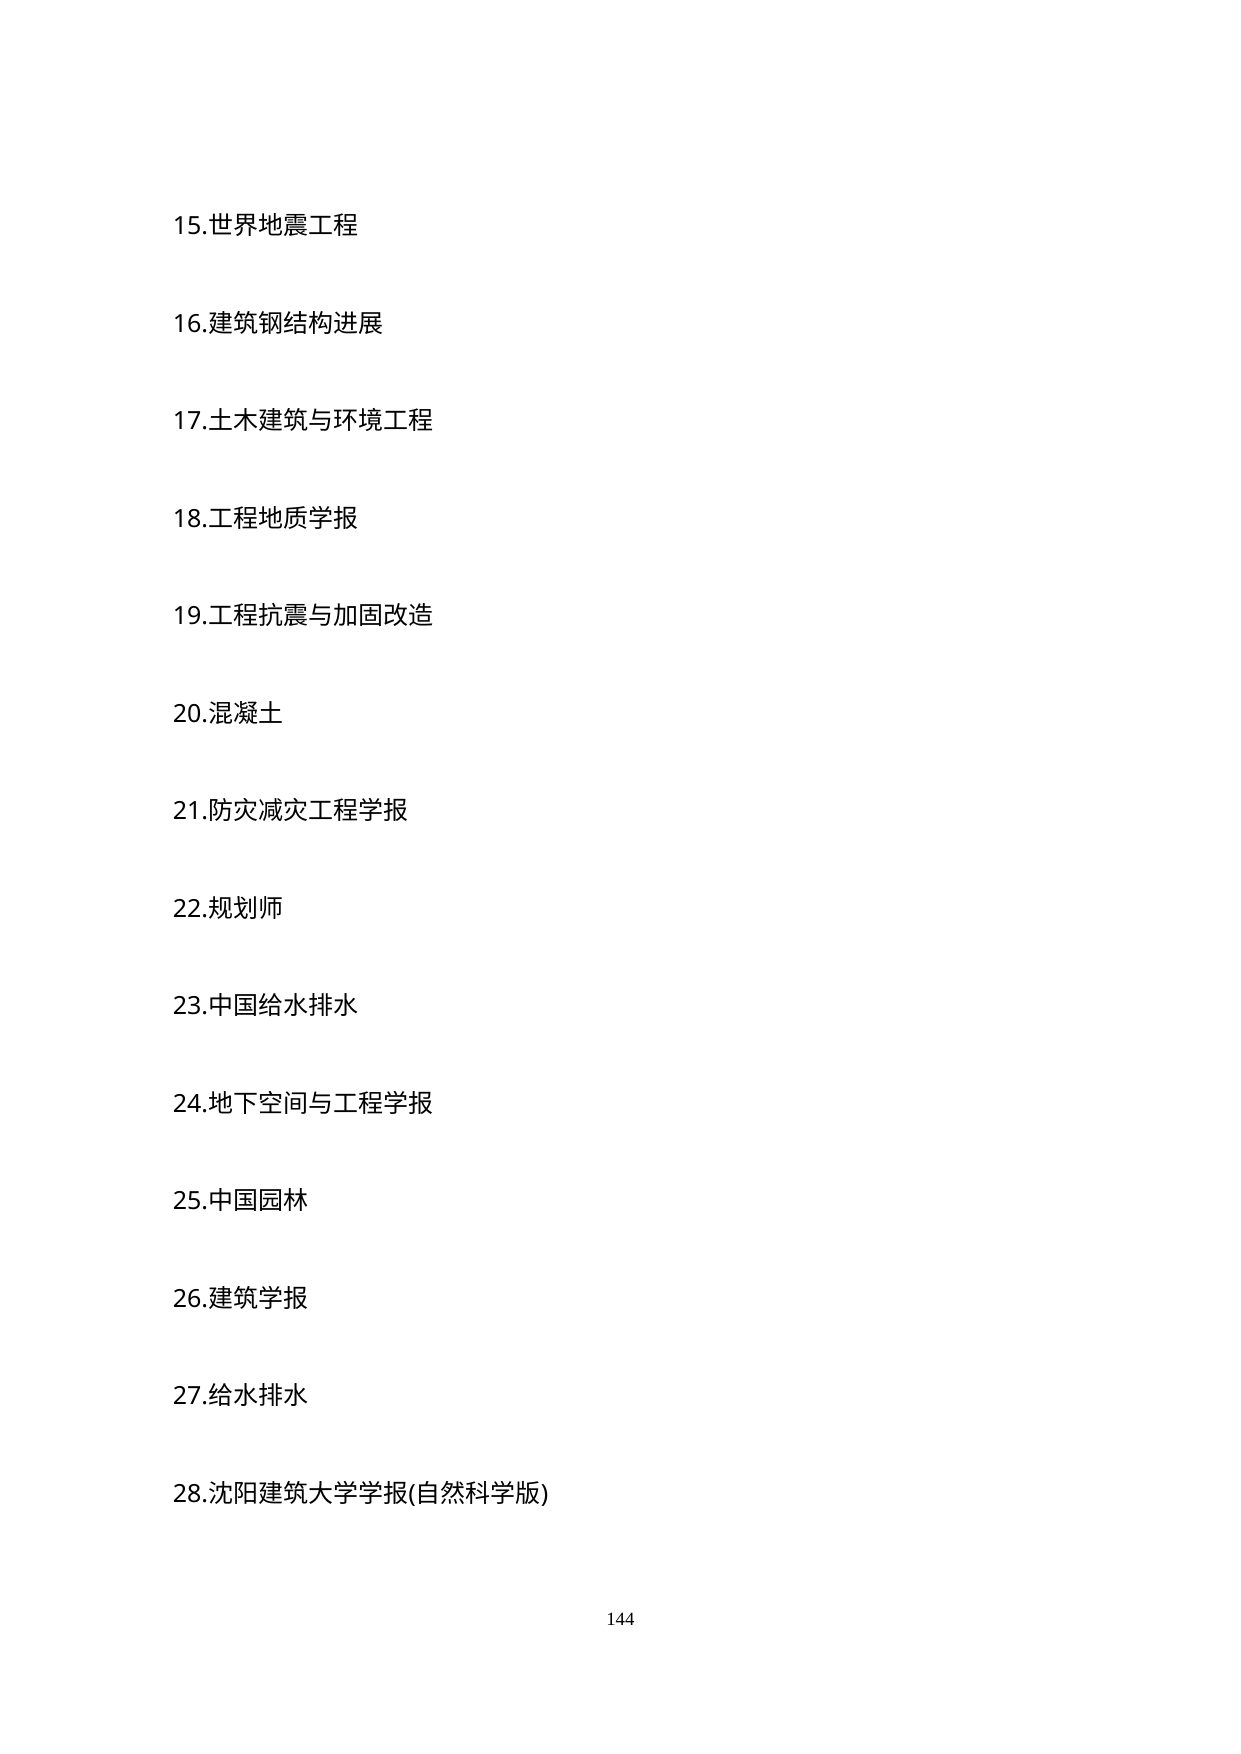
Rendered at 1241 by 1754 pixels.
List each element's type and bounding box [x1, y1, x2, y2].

table_header [173, 162, 1067, 1524]
